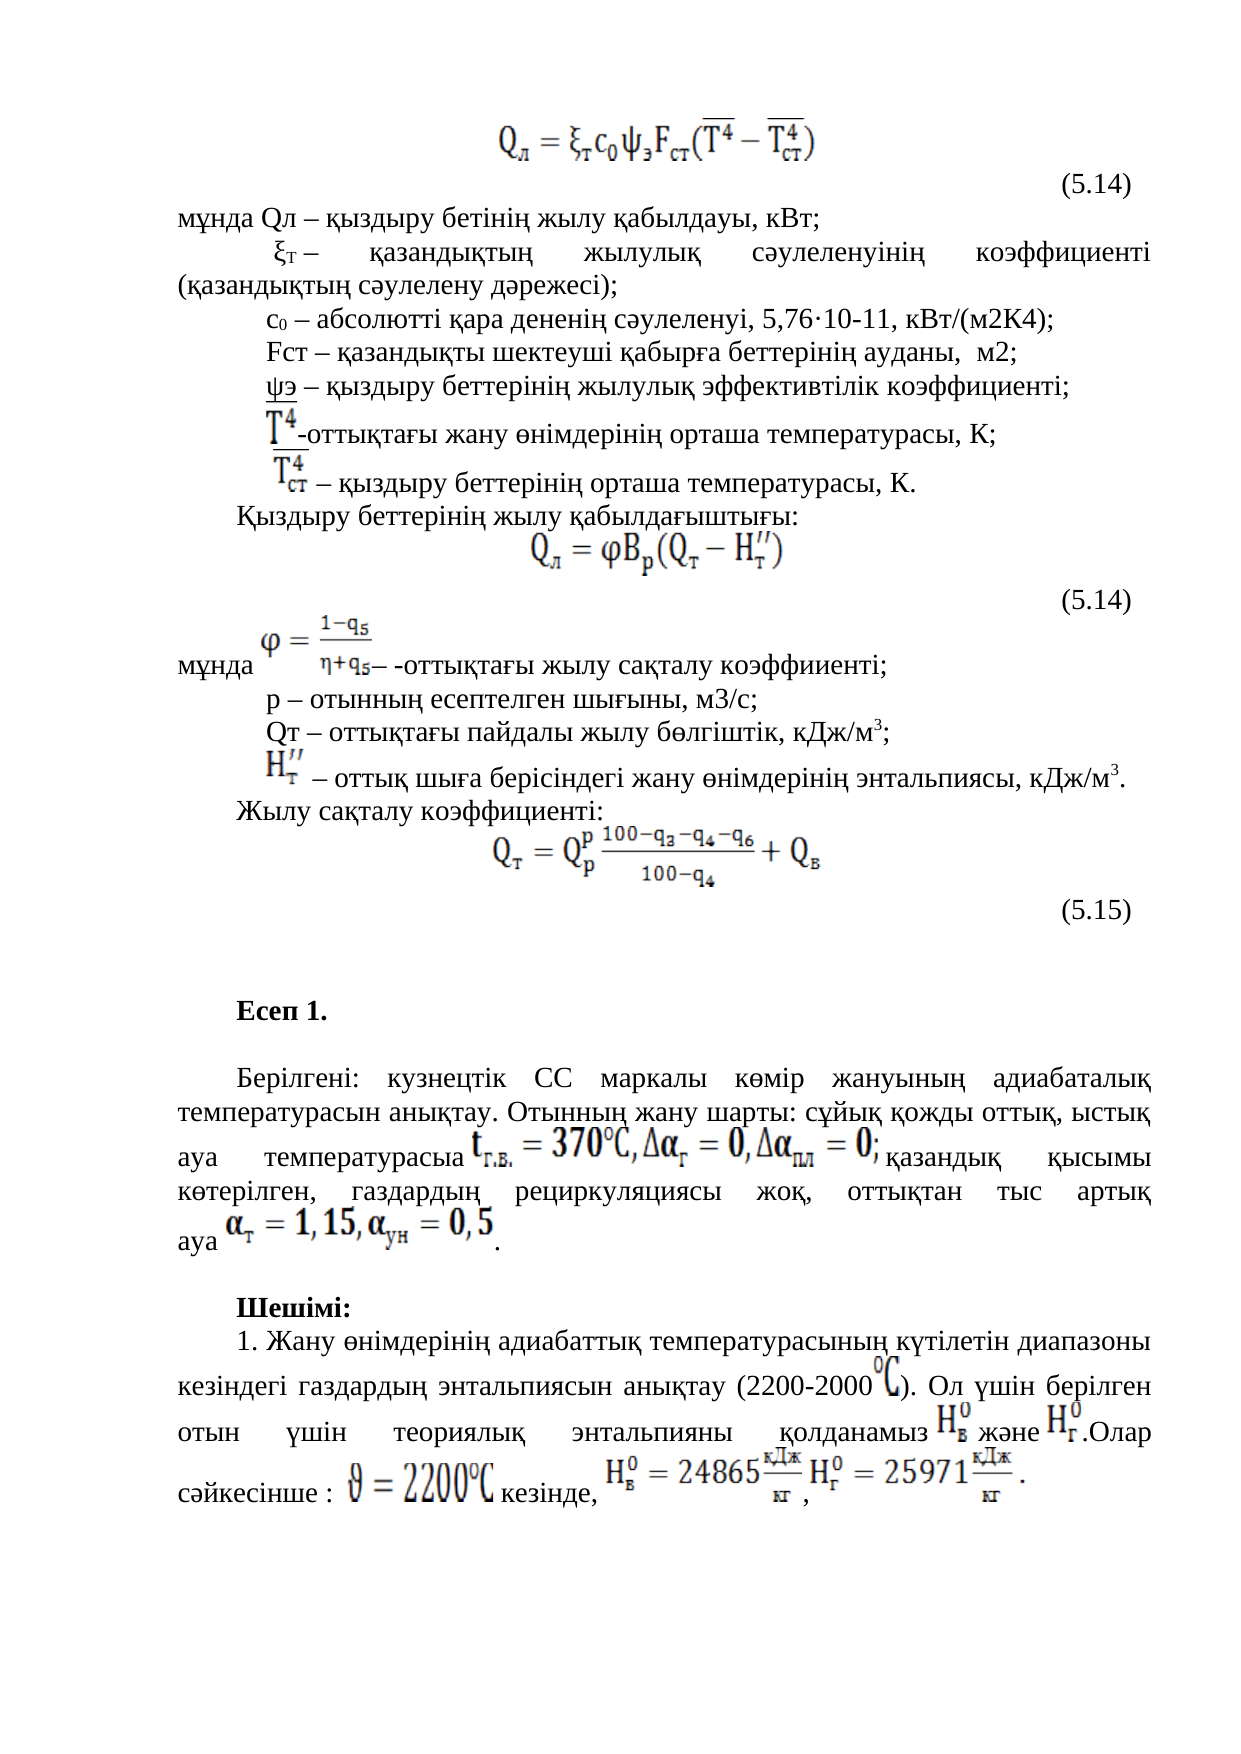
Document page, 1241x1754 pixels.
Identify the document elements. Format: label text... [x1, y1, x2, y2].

text Берілгені: кузнецтік СС маркалы көмір жануының адиабаталық температурасын анықтау. Отынның жану шарты: сұйық қожды оттық, ыстық ауа температурасыа қазандық қысымы көтерілген, газдардың рециркуляциясы жоқ, оттықтан тыс артық ауа . [177, 1060, 1152, 1256]
picture [492, 826, 821, 887]
picture [273, 449, 309, 492]
text Есеп 1. [177, 993, 1152, 1027]
text с0 – абсолютті қара дененің сәулеленуі, 5,76·10-11, кВт/(м2К4); [177, 301, 1152, 334]
text Qт – оттықтағы пайдалы жылу бөлгіштік, кДж/м3; [177, 714, 1152, 748]
picture [265, 401, 298, 444]
text мұнда Qл – қыздыру бетінің жылу қабылдауы, кВт; [177, 200, 1152, 234]
picture [261, 615, 372, 675]
picture [531, 531, 783, 576]
text Шешімі: [177, 1290, 1152, 1323]
text мұнда – -оттықтағы жылу сақталу коэффииенті; [177, 615, 1152, 681]
text 1. Жану өнімдерінің адиабаттық температурасының күтілетін диапазоны кезіндегі газдардың энтальпиясын анықтау (2200-2000). Ол үшін берілген отын үшін теориялық энтальпияны қолданамыз және .Олар сәйкесінше : кезінде, , [177, 1323, 1152, 1508]
picture [498, 118, 815, 161]
text Қыздыру беттерінің жылу қабылдағыштығы: [177, 498, 1152, 532]
text – оттық шыға берісіндегі жану өнімдерінің энтальпиясы, кДж/м3. [177, 748, 1152, 793]
picture [347, 1463, 494, 1502]
text ξТ – қазандықтың жылулық сәулеленуінің коэффициенті (қазандықтың сәулелену дәрежесі); [177, 234, 1152, 301]
picture [265, 748, 305, 787]
picture [809, 1447, 1025, 1502]
text Жылу сақталу коэффициенті: [177, 793, 1152, 827]
text ψэ – қыздыру беттерінің жылулық эффективтілік коэффициенті; [177, 368, 1152, 401]
table_header (5.14) [178, 532, 1143, 615]
text – қыздыру беттерінің орташа температурасы, К. [177, 450, 1152, 498]
picture [1047, 1402, 1082, 1442]
picture [936, 1402, 971, 1442]
picture [873, 1356, 900, 1396]
table_header (5.15) [178, 827, 1143, 926]
picture [471, 1127, 878, 1167]
picture [605, 1447, 803, 1502]
text р – отынның есептелген шығыны, м3/с; [177, 681, 1152, 714]
picture [225, 1206, 494, 1250]
table_header (5.14) [178, 118, 1143, 200]
text Fст – қазандықты шектеуші қабырға беттерінің ауданы, м2; [177, 334, 1152, 368]
text -оттықтағы жану өнімдерінің орташа температурасы, К; [177, 401, 1152, 450]
